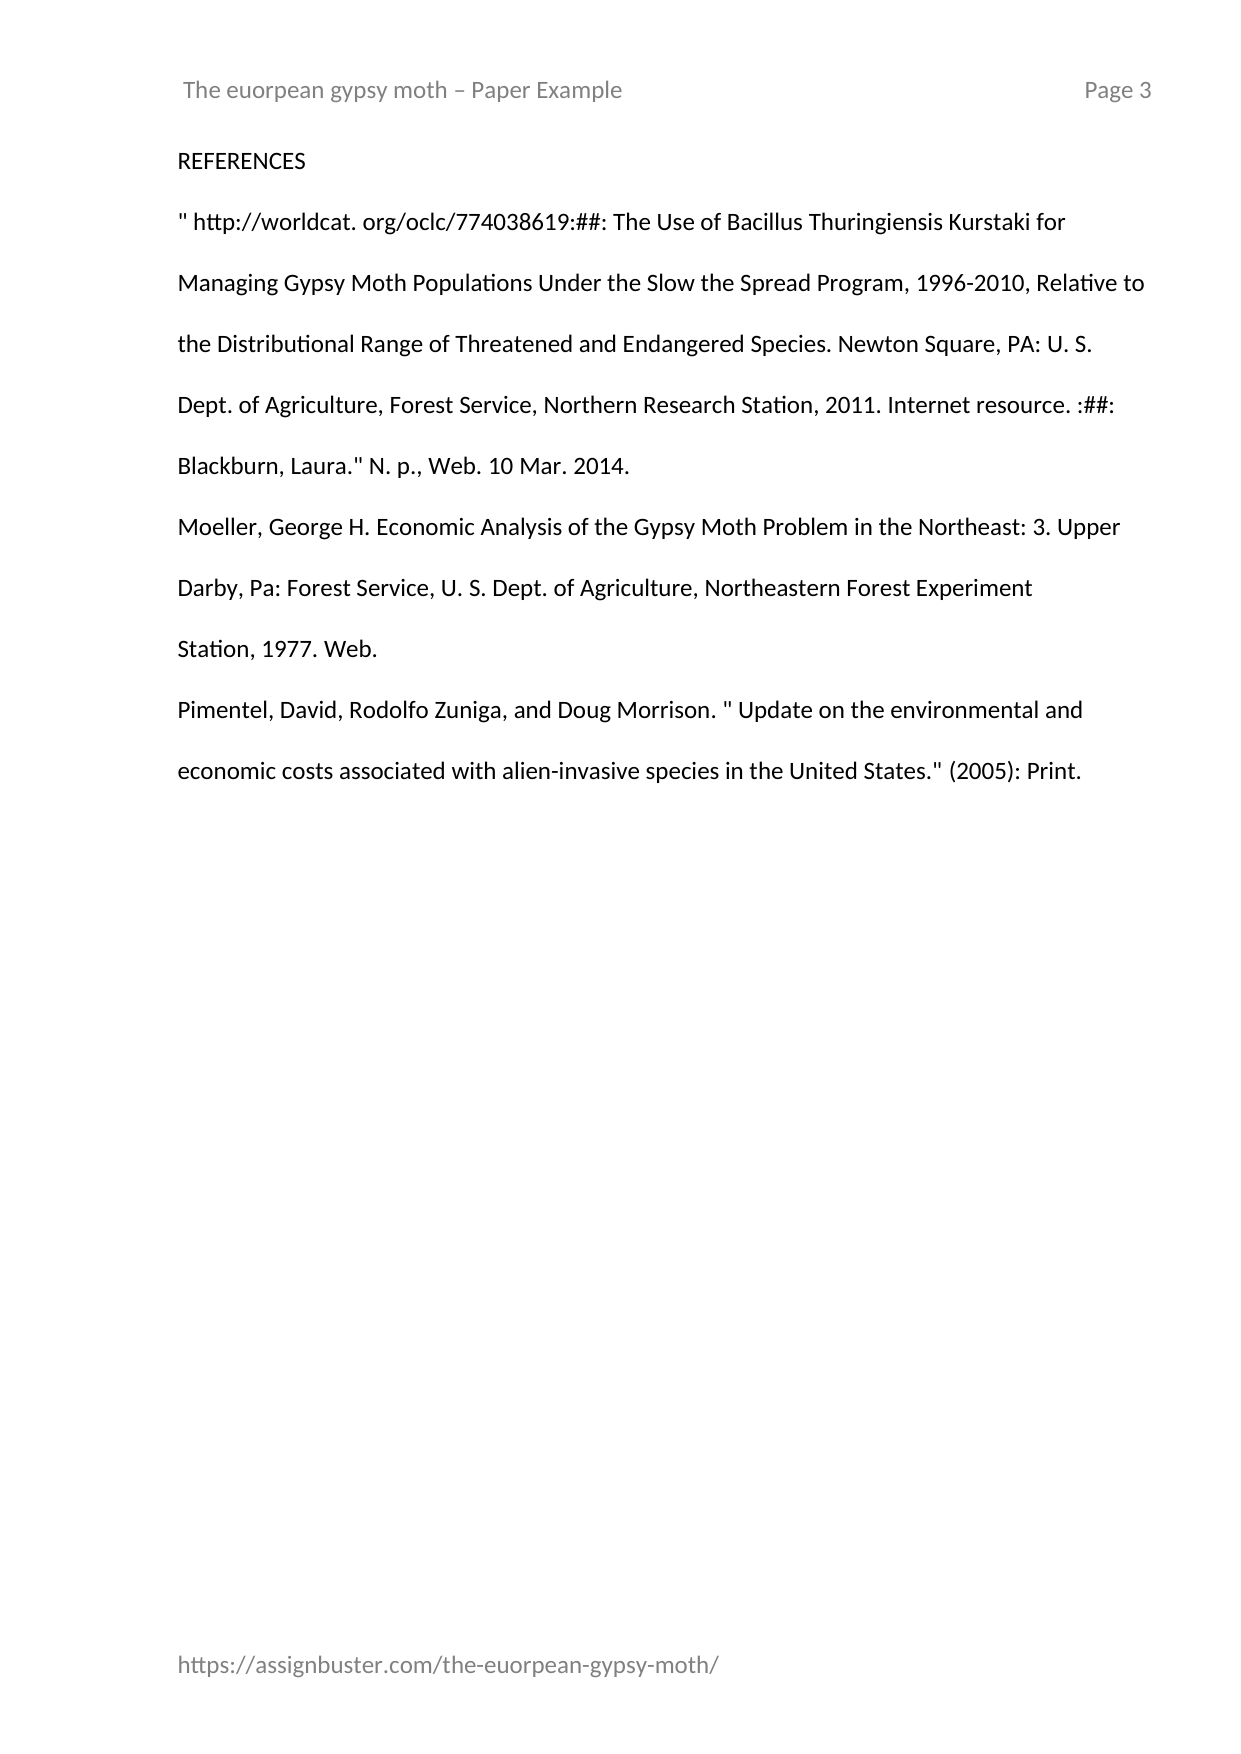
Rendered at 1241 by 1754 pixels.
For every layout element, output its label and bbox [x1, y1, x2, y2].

text [177, 145, 1152, 786]
